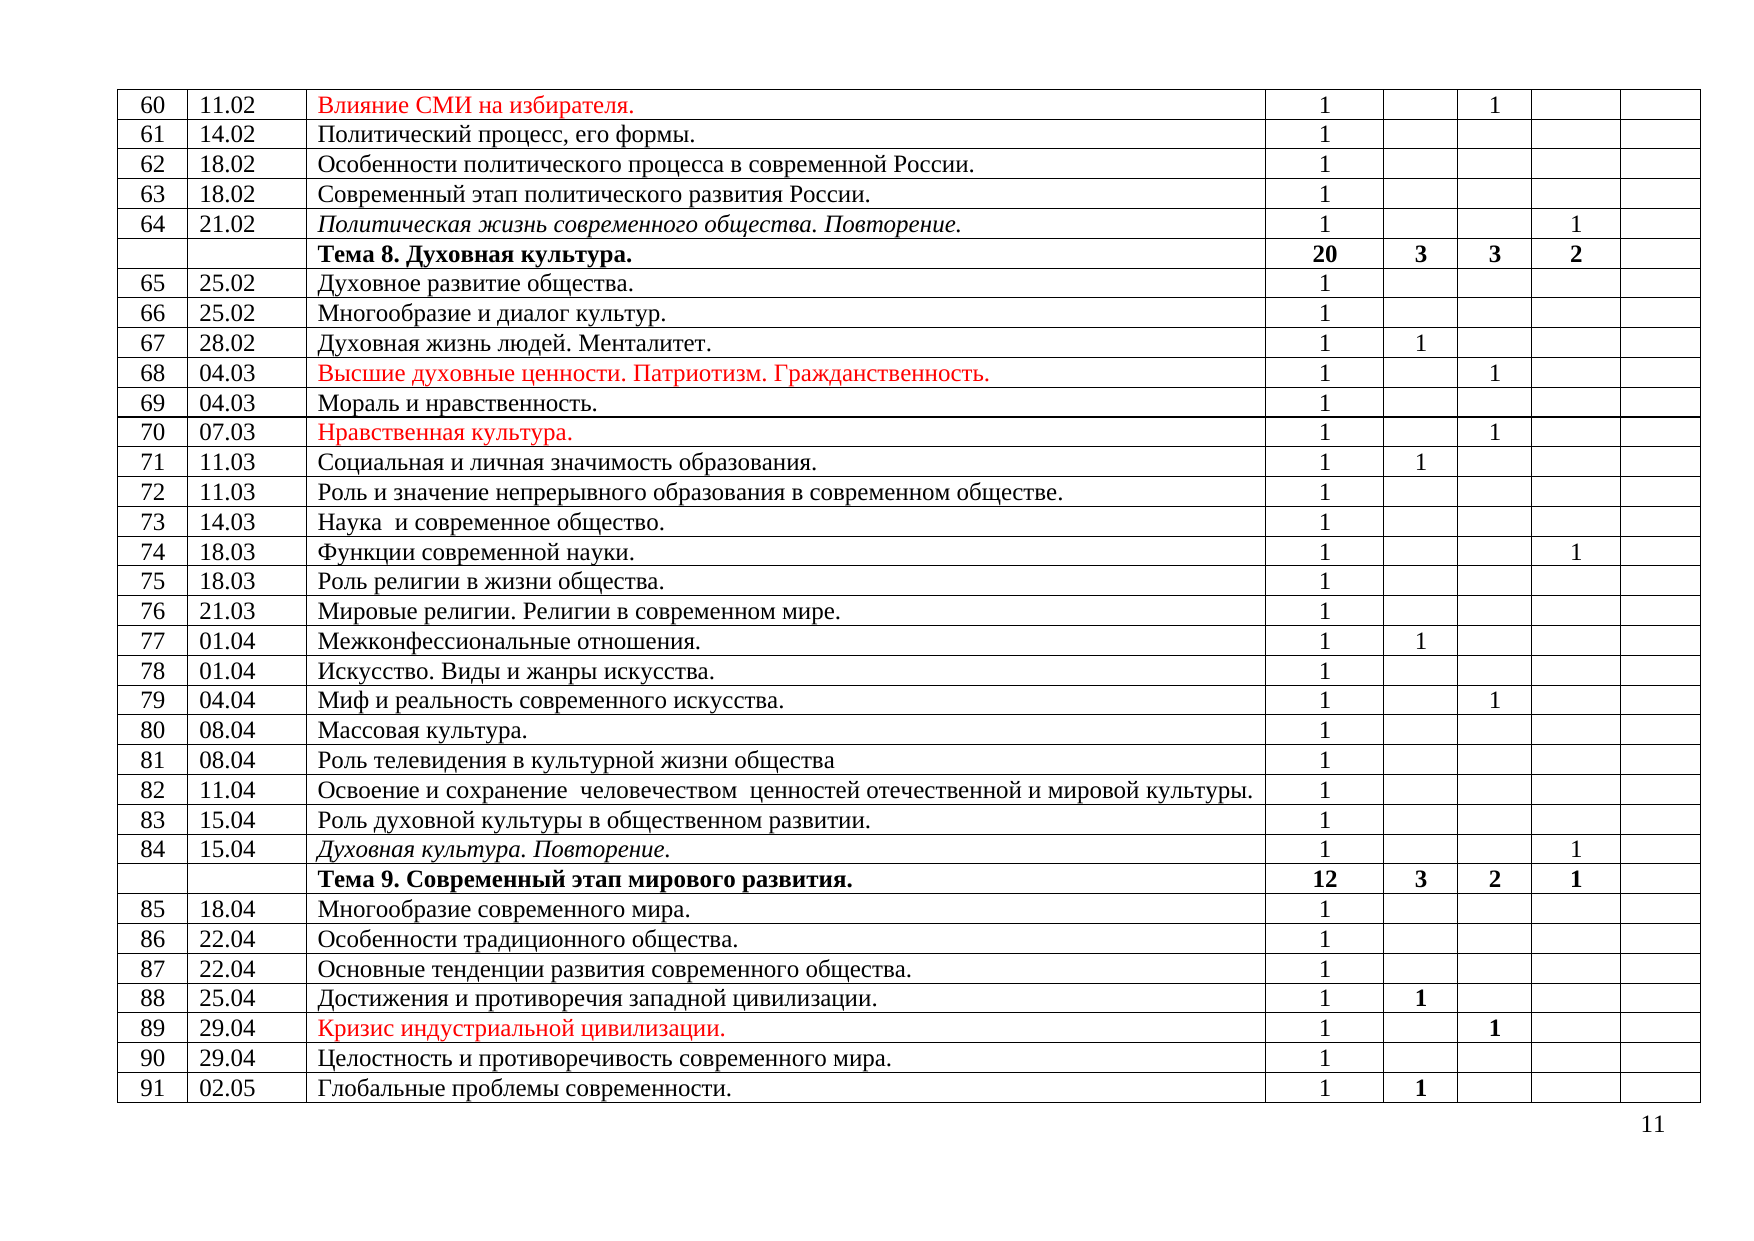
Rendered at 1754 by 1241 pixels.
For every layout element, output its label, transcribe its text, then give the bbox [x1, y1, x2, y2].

table_cell Особенности политического процесса в современной России. [307, 149, 1265, 178]
table_cell [1458, 537, 1531, 565]
table_cell [1384, 120, 1457, 148]
table_cell [1532, 715, 1620, 744]
table_cell [1532, 90, 1620, 118]
table_cell [118, 864, 187, 893]
table_cell 64 [118, 209, 187, 238]
table_cell [1532, 805, 1620, 833]
table_cell 70 [118, 418, 187, 446]
table_cell 1 [1266, 328, 1383, 357]
table_cell [1621, 209, 1700, 238]
table_cell 01.04 [188, 626, 306, 655]
table_cell Роль и значение непрерывного образования в современном обществе. [307, 477, 1265, 506]
table_cell 1 [1266, 656, 1383, 684]
table_cell 04.03 [188, 358, 306, 387]
table_cell [1532, 626, 1620, 655]
table_cell [1458, 715, 1531, 744]
table_cell 15.04 [188, 835, 306, 863]
table_cell 04.04 [188, 686, 306, 714]
table_cell [1458, 120, 1531, 148]
table_cell 20 [1266, 239, 1383, 267]
table_cell [1621, 775, 1700, 804]
table_cell [1384, 269, 1457, 297]
table_cell [1384, 954, 1457, 982]
table_cell 1 [1266, 805, 1383, 833]
table_cell 1 [1266, 149, 1383, 178]
table_cell Современный этап политического развития России. [307, 179, 1265, 208]
table_cell 07.03 [188, 418, 306, 446]
table_cell [1621, 179, 1700, 208]
table_cell Роль телевидения в культурной жизни общества [307, 745, 1265, 774]
table_cell 1 [1458, 358, 1531, 387]
table_cell [188, 864, 306, 893]
table_cell [1532, 120, 1620, 148]
table_cell [1621, 447, 1700, 476]
table_cell 76 [118, 596, 187, 625]
table_cell 1 [1384, 1073, 1457, 1102]
table_cell 18.04 [188, 894, 306, 923]
table_cell [1384, 656, 1457, 684]
table_cell 61 [118, 120, 187, 148]
table_cell [1384, 686, 1457, 714]
table_cell 18.03 [188, 566, 306, 595]
table_cell Особенности традиционного общества. [307, 924, 1265, 953]
table_cell [1532, 1073, 1620, 1102]
table_cell [1621, 715, 1700, 744]
table_cell 87 [118, 954, 187, 982]
table_cell [1621, 507, 1700, 536]
table_cell [1621, 626, 1700, 655]
table_cell [1384, 1043, 1457, 1072]
table_cell 65 [118, 269, 187, 297]
table_cell Освоение и сохранение человечеством ценностей отечественной и мировой культуры. [307, 775, 1265, 804]
table_cell 84 [118, 835, 187, 863]
table_cell Влияние СМИ на избирателя. [307, 90, 1265, 118]
table_cell [1621, 537, 1700, 565]
table_cell 1 [1458, 686, 1531, 714]
table_cell 1 [1266, 447, 1383, 476]
table_cell 3 [1458, 239, 1531, 267]
table_cell 18.03 [188, 537, 306, 565]
table_cell Кризис индустриальной цивилизации. [307, 1013, 1265, 1042]
table_cell Тема 9. Современный этап мирового развития. [307, 864, 1265, 893]
table_cell [1621, 924, 1700, 953]
table_cell [1532, 358, 1620, 387]
table_cell Духовная культура. Повторение. [307, 835, 1265, 863]
table_cell [1621, 954, 1700, 982]
table_cell 1 [1266, 418, 1383, 446]
table_cell [1621, 984, 1700, 1012]
table_cell 1 [1266, 1043, 1383, 1072]
table_cell [1621, 566, 1700, 595]
table_cell [1621, 418, 1700, 446]
table_cell [1532, 269, 1620, 297]
table_cell 04.03 [188, 388, 306, 416]
table_cell 11.04 [188, 775, 306, 804]
table_cell [1458, 388, 1531, 416]
table_cell [1384, 418, 1457, 446]
table_cell [1458, 835, 1531, 863]
table_cell Многообразие и диалог культур. [307, 298, 1265, 327]
table_cell 1 [1266, 566, 1383, 595]
table_cell 1 [1266, 626, 1383, 655]
table_cell [1621, 656, 1700, 684]
table_cell 29.04 [188, 1043, 306, 1072]
table_cell 1 [1266, 388, 1383, 416]
table_cell [1458, 656, 1531, 684]
table_cell Роль духовной культуры в общественном развитии. [307, 805, 1265, 833]
table_cell Духовное развитие общества. [307, 269, 1265, 297]
table_cell Тема 8. Духовная культура. [307, 239, 1265, 267]
table_cell 22.04 [188, 954, 306, 982]
table_cell Духовная жизнь людей. Менталитет. [307, 328, 1265, 357]
table_cell [1532, 298, 1620, 327]
table_cell [1621, 1013, 1700, 1042]
table_cell [1384, 924, 1457, 953]
table_cell [1458, 298, 1531, 327]
table_cell 72 [118, 477, 187, 506]
table_cell [1621, 805, 1700, 833]
table_cell Нравственная культура. [307, 418, 1265, 446]
table_cell 75 [118, 566, 187, 595]
table_cell 1 [1384, 626, 1457, 655]
table_cell [1532, 894, 1620, 923]
table_cell 1 [1266, 745, 1383, 774]
table_cell 1 [1266, 1073, 1383, 1102]
table_cell [1621, 1043, 1700, 1072]
table_cell Социальная и личная значимость образования. [307, 447, 1265, 476]
table_cell 1 [1266, 537, 1383, 565]
table_cell 1 [1266, 209, 1383, 238]
table_cell Многообразие современного мира. [307, 894, 1265, 923]
table_cell Мораль и нравственность. [307, 388, 1265, 416]
table_cell 71 [118, 447, 187, 476]
table_cell [1458, 924, 1531, 953]
table_cell 79 [118, 686, 187, 714]
table_cell [1384, 477, 1457, 506]
table_cell 63 [118, 179, 187, 208]
table_cell [1621, 477, 1700, 506]
table_cell 68 [118, 358, 187, 387]
table_cell Массовая культура. [307, 715, 1265, 744]
table_cell Функции современной науки. [307, 537, 1265, 565]
table_cell 18.02 [188, 149, 306, 178]
table_cell 1 [1458, 418, 1531, 446]
table_cell [1532, 1013, 1620, 1042]
table_cell 89 [118, 1013, 187, 1042]
table_cell 81 [118, 745, 187, 774]
table_cell [1621, 835, 1700, 863]
table_cell 90 [118, 1043, 187, 1072]
table_cell Политическая жизнь современного общества. Повторение. [307, 209, 1265, 238]
table_cell 21.02 [188, 209, 306, 238]
table_cell [1384, 358, 1457, 387]
table_cell 1 [1266, 596, 1383, 625]
table_cell [1532, 745, 1620, 774]
table_cell 1 [1266, 298, 1383, 327]
table_cell 25.02 [188, 298, 306, 327]
table_cell 22.04 [188, 924, 306, 953]
table_cell 25.04 [188, 984, 306, 1012]
table_cell [1458, 596, 1531, 625]
table_cell 1 [1532, 537, 1620, 565]
table_cell [1532, 954, 1620, 982]
table_cell 1 [1266, 358, 1383, 387]
table_cell [1458, 805, 1531, 833]
table_cell 3 [1384, 864, 1457, 893]
table_cell [1384, 894, 1457, 923]
table_cell [1532, 418, 1620, 446]
table_cell [188, 239, 306, 267]
table_cell 1 [1384, 328, 1457, 357]
table_cell 08.04 [188, 745, 306, 774]
table_cell [1532, 447, 1620, 476]
table_cell [1458, 775, 1531, 804]
table_cell 18.02 [188, 179, 306, 208]
table_cell [1458, 209, 1531, 238]
table_cell [1458, 566, 1531, 595]
table_cell [1384, 209, 1457, 238]
table_cell [1458, 1043, 1531, 1072]
table_cell [1621, 298, 1700, 327]
table_cell [1532, 984, 1620, 1012]
table_cell 1 [1266, 269, 1383, 297]
table_cell [1458, 1073, 1531, 1102]
table_cell 1 [1266, 477, 1383, 506]
table_cell [1384, 537, 1457, 565]
table_cell [1532, 477, 1620, 506]
table_cell [118, 239, 187, 267]
table_cell 1 [1532, 864, 1620, 893]
table_cell 1 [1266, 90, 1383, 118]
table_cell [1621, 745, 1700, 774]
table_cell Основные тенденции развития современного общества. [307, 954, 1265, 982]
table_cell [1384, 775, 1457, 804]
table_cell [1384, 1013, 1457, 1042]
table_cell 14.03 [188, 507, 306, 536]
table_cell [1458, 894, 1531, 923]
table_cell [1532, 388, 1620, 416]
table_cell 78 [118, 656, 187, 684]
table_cell 25.02 [188, 269, 306, 297]
table_cell [1621, 686, 1700, 714]
table_cell 60 [118, 90, 187, 118]
table_cell 74 [118, 537, 187, 565]
table_cell Миф и реальность современного искусства. [307, 686, 1265, 714]
table_cell [1384, 298, 1457, 327]
table_cell Высшие духовные ценности. Патриотизм. Гражданственность. [307, 358, 1265, 387]
table_cell [1458, 984, 1531, 1012]
table_cell 1 [1532, 209, 1620, 238]
table_cell 11.03 [188, 477, 306, 506]
table_cell [1458, 328, 1531, 357]
table_cell [1621, 120, 1700, 148]
table_cell 1 [1266, 507, 1383, 536]
table_cell 1 [1266, 924, 1383, 953]
table_cell Целостность и противоречивость современного мира. [307, 1043, 1265, 1072]
table_cell [1458, 954, 1531, 982]
table_cell 82 [118, 775, 187, 804]
table_cell 1 [1532, 835, 1620, 863]
table_cell 62 [118, 149, 187, 178]
table_cell 28.02 [188, 328, 306, 357]
table_cell 1 [1384, 447, 1457, 476]
table_cell [1458, 477, 1531, 506]
table_cell Искусство. Виды и жанры искусства. [307, 656, 1265, 684]
table_cell [1532, 686, 1620, 714]
table_cell Наука и современное общество. [307, 507, 1265, 536]
table_cell 66 [118, 298, 187, 327]
table_cell 91 [118, 1073, 187, 1102]
table_cell Роль религии в жизни общества. [307, 566, 1265, 595]
table_cell [1621, 388, 1700, 416]
table_cell Политический процесс, его формы. [307, 120, 1265, 148]
table_cell [1384, 596, 1457, 625]
table_cell Достижения и противоречия западной цивилизации. [307, 984, 1265, 1012]
table_cell 1 [1266, 894, 1383, 923]
table_cell [1458, 149, 1531, 178]
table_cell 1 [1266, 835, 1383, 863]
table_cell 11.02 [188, 90, 306, 118]
table_cell 1 [1266, 1013, 1383, 1042]
table_cell [1384, 90, 1457, 118]
table_cell [1384, 179, 1457, 208]
table_cell [1532, 1043, 1620, 1072]
table_cell [1458, 626, 1531, 655]
table_cell [1384, 507, 1457, 536]
table_cell 02.05 [188, 1073, 306, 1102]
table_cell 01.04 [188, 656, 306, 684]
table_cell 67 [118, 328, 187, 357]
table_cell [1621, 864, 1700, 893]
table_cell [1621, 1073, 1700, 1102]
table_cell [1532, 656, 1620, 684]
table_cell 15.04 [188, 805, 306, 833]
table_cell Межконфессиональные отношения. [307, 626, 1265, 655]
table_cell 1 [1266, 715, 1383, 744]
table_cell [1384, 388, 1457, 416]
table_cell [1532, 149, 1620, 178]
table_cell 2 [1458, 864, 1531, 893]
table_cell 1 [1266, 984, 1383, 1012]
table_cell [1458, 507, 1531, 536]
table_cell [1621, 328, 1700, 357]
table_cell [1621, 894, 1700, 923]
table_cell [1532, 507, 1620, 536]
table_cell [1384, 745, 1457, 774]
table_cell [1384, 566, 1457, 595]
table_cell 14.02 [188, 120, 306, 148]
table_cell [1532, 328, 1620, 357]
table_cell Глобальные проблемы современности. [307, 1073, 1265, 1102]
table_cell [1532, 924, 1620, 953]
table_cell 1 [1384, 984, 1457, 1012]
table_cell 73 [118, 507, 187, 536]
table_cell [1384, 715, 1457, 744]
table_cell [1621, 90, 1700, 118]
table_cell 21.03 [188, 596, 306, 625]
table_cell 29.04 [188, 1013, 306, 1042]
table_cell [1621, 596, 1700, 625]
table_cell Мировые религии. Религии в современном мире. [307, 596, 1265, 625]
table_cell 85 [118, 894, 187, 923]
table_cell 80 [118, 715, 187, 744]
table_cell [1384, 805, 1457, 833]
table_cell 1 [1266, 120, 1383, 148]
table_cell 12 [1266, 864, 1383, 893]
table_cell 69 [118, 388, 187, 416]
table_cell 1 [1266, 775, 1383, 804]
table_cell 1 [1458, 1013, 1531, 1042]
table_cell 08.04 [188, 715, 306, 744]
table_cell [1458, 269, 1531, 297]
table_cell 1 [1458, 90, 1531, 118]
table_cell [1532, 179, 1620, 208]
table_cell [1621, 269, 1700, 297]
table_cell 88 [118, 984, 187, 1012]
table_cell [1621, 358, 1700, 387]
table_cell 1 [1266, 179, 1383, 208]
table_cell [1621, 239, 1700, 267]
table_cell 1 [1266, 954, 1383, 982]
table_cell [1384, 835, 1457, 863]
table_cell [1458, 447, 1531, 476]
table_cell [1384, 149, 1457, 178]
table_cell [1532, 775, 1620, 804]
table_cell [1458, 179, 1531, 208]
table_cell 3 [1384, 239, 1457, 267]
table_cell [1532, 596, 1620, 625]
table_cell 83 [118, 805, 187, 833]
table_cell [1458, 745, 1531, 774]
table_cell 1 [1266, 686, 1383, 714]
table_cell 2 [1532, 239, 1620, 267]
table_cell 86 [118, 924, 187, 953]
table_cell 77 [118, 626, 187, 655]
table_cell [1621, 149, 1700, 178]
table_cell 11.03 [188, 447, 306, 476]
table_cell [1532, 566, 1620, 595]
